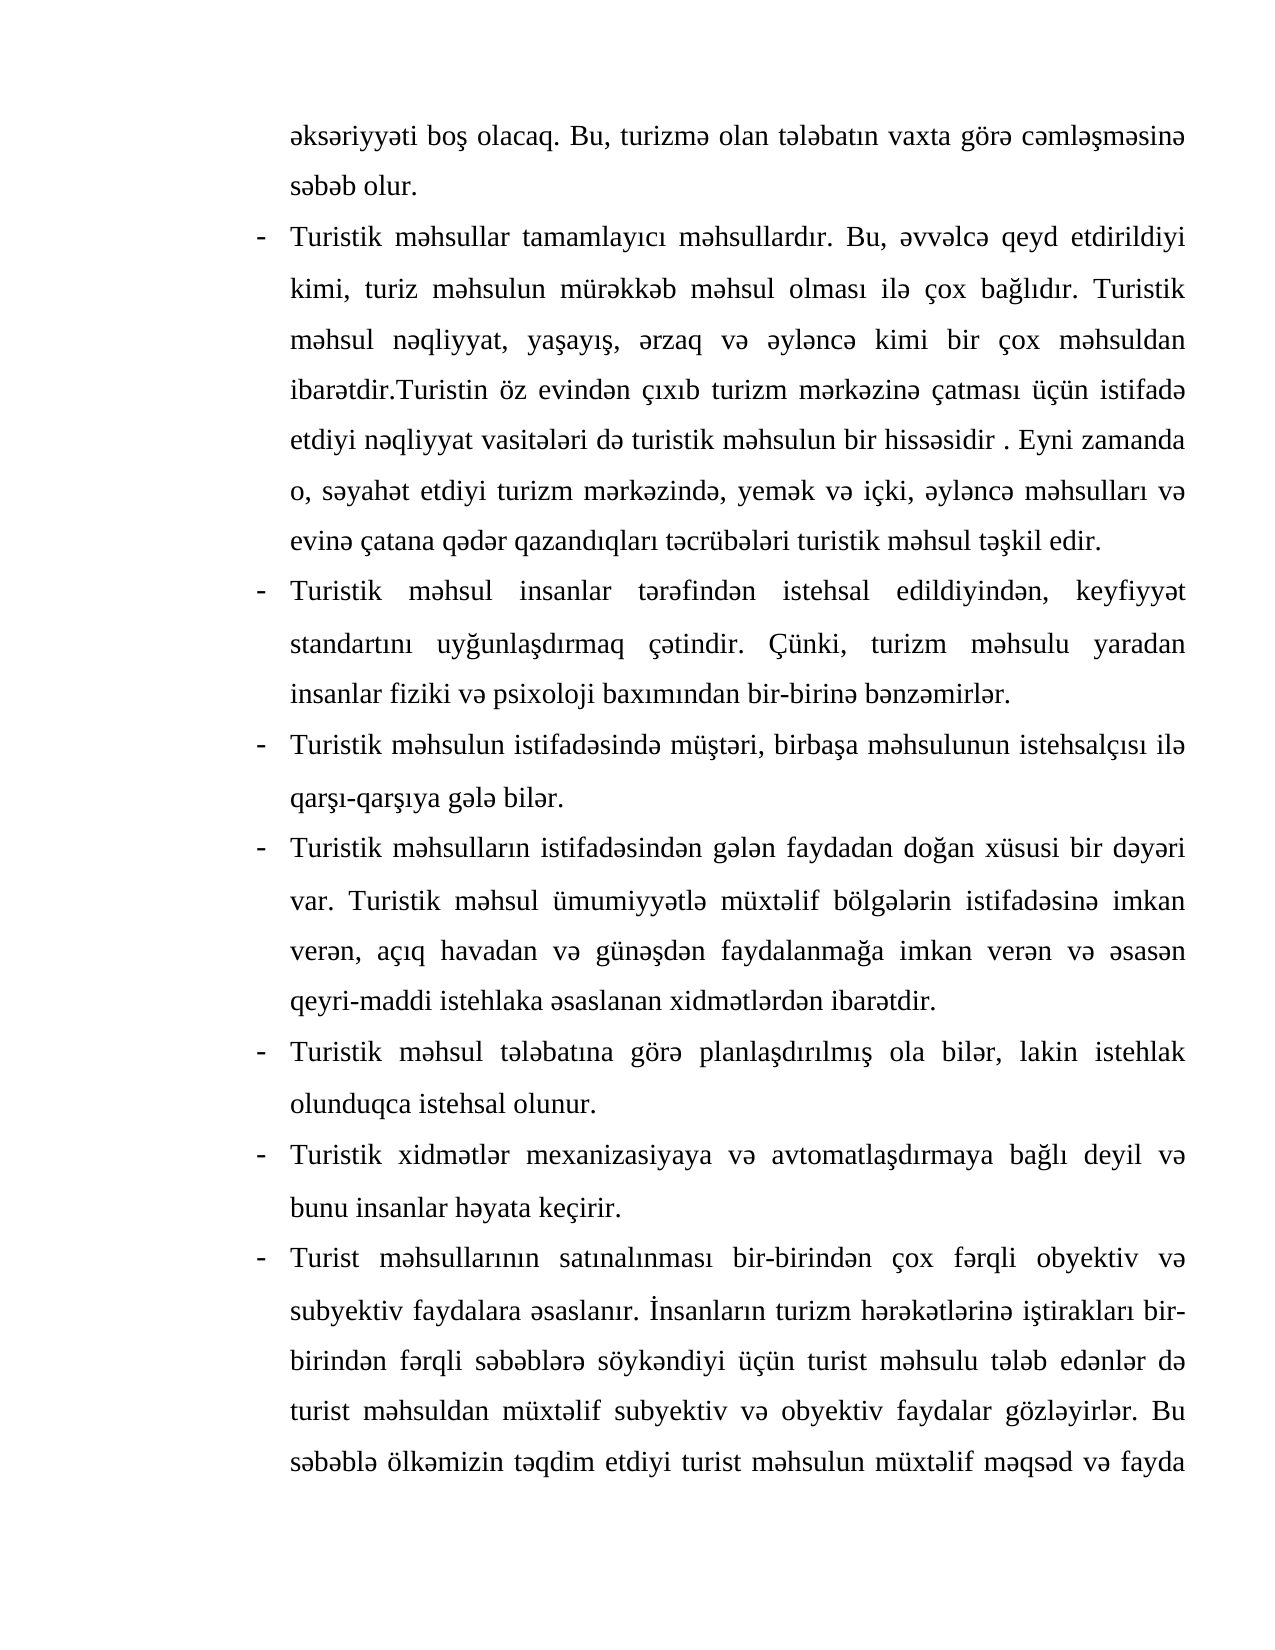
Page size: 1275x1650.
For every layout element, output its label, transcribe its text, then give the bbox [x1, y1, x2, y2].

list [252, 1240, 1186, 1477]
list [252, 118, 1186, 202]
list Turistik məhsulların istifadəsindən gələn faydadan doğan xüsusi bir dəyəri var. Turistik məhsul ümumiyyətlə müxtəlif bölgələrin istifadəsinə imkan verən, açıq havadan və günəşdən faydalanmağa imkan verən və əsasən qeyri-maddi istehlaka əsaslanan xidmətlərdən ibarətdir. [252, 830, 1186, 1017]
list Turistik məhsul tələbatına görə planlaşdırılmış ola bilər, lakin istehlak olunduqca istehsal olunur. [252, 1034, 1186, 1120]
list Turistik məhsullar tamamlayıcı məhsullardır. Bu, əvvəlcə qeyd etdirildiyi kimi, turiz məhsulun mürəkkəb məhsul olması ilə çox bağlıdır. Turistik məhsul nəqliyyat, yaşayış, ərzaq və əyləncə kimi bir çox məhsuldan ibarətdir.Turistin öz evindən çıxıb turizm mərkəzinə çatması üçün istifadə etdiyi nəqliyyat vasitələri də turistik məhsulun bir hissəsidir . Eyni zamanda o, səyahət etdiyi turizm mərkəzində, yemək və içki, əyləncə məhsulları və evinə çatana qədər qazandıqları təcrübələri turistik məhsul təşkil edir. [252, 219, 1186, 557]
list Turistik məhsulun istifadəsində müştəri, birbaşa məhsulunun istehsalçısı ilə qarşı-qarşıya gələ bilər. [252, 727, 1186, 813]
list Turistik məhsul insanlar tərəfindən istehsal edildiyindən, keyfiyyət standartını uyğunlaşdırmaq çətindir. Çünki, turizm məhsulu yaradan insanlar fiziki və psixoloji baxımından bir-birinə bənzəmirlər. [252, 573, 1186, 710]
list Turistik xidmətlər mexanizasiyaya və avtomatlaşdırmaya bağlı deyil və bunu insanlar həyata keçirir. [252, 1137, 1186, 1223]
